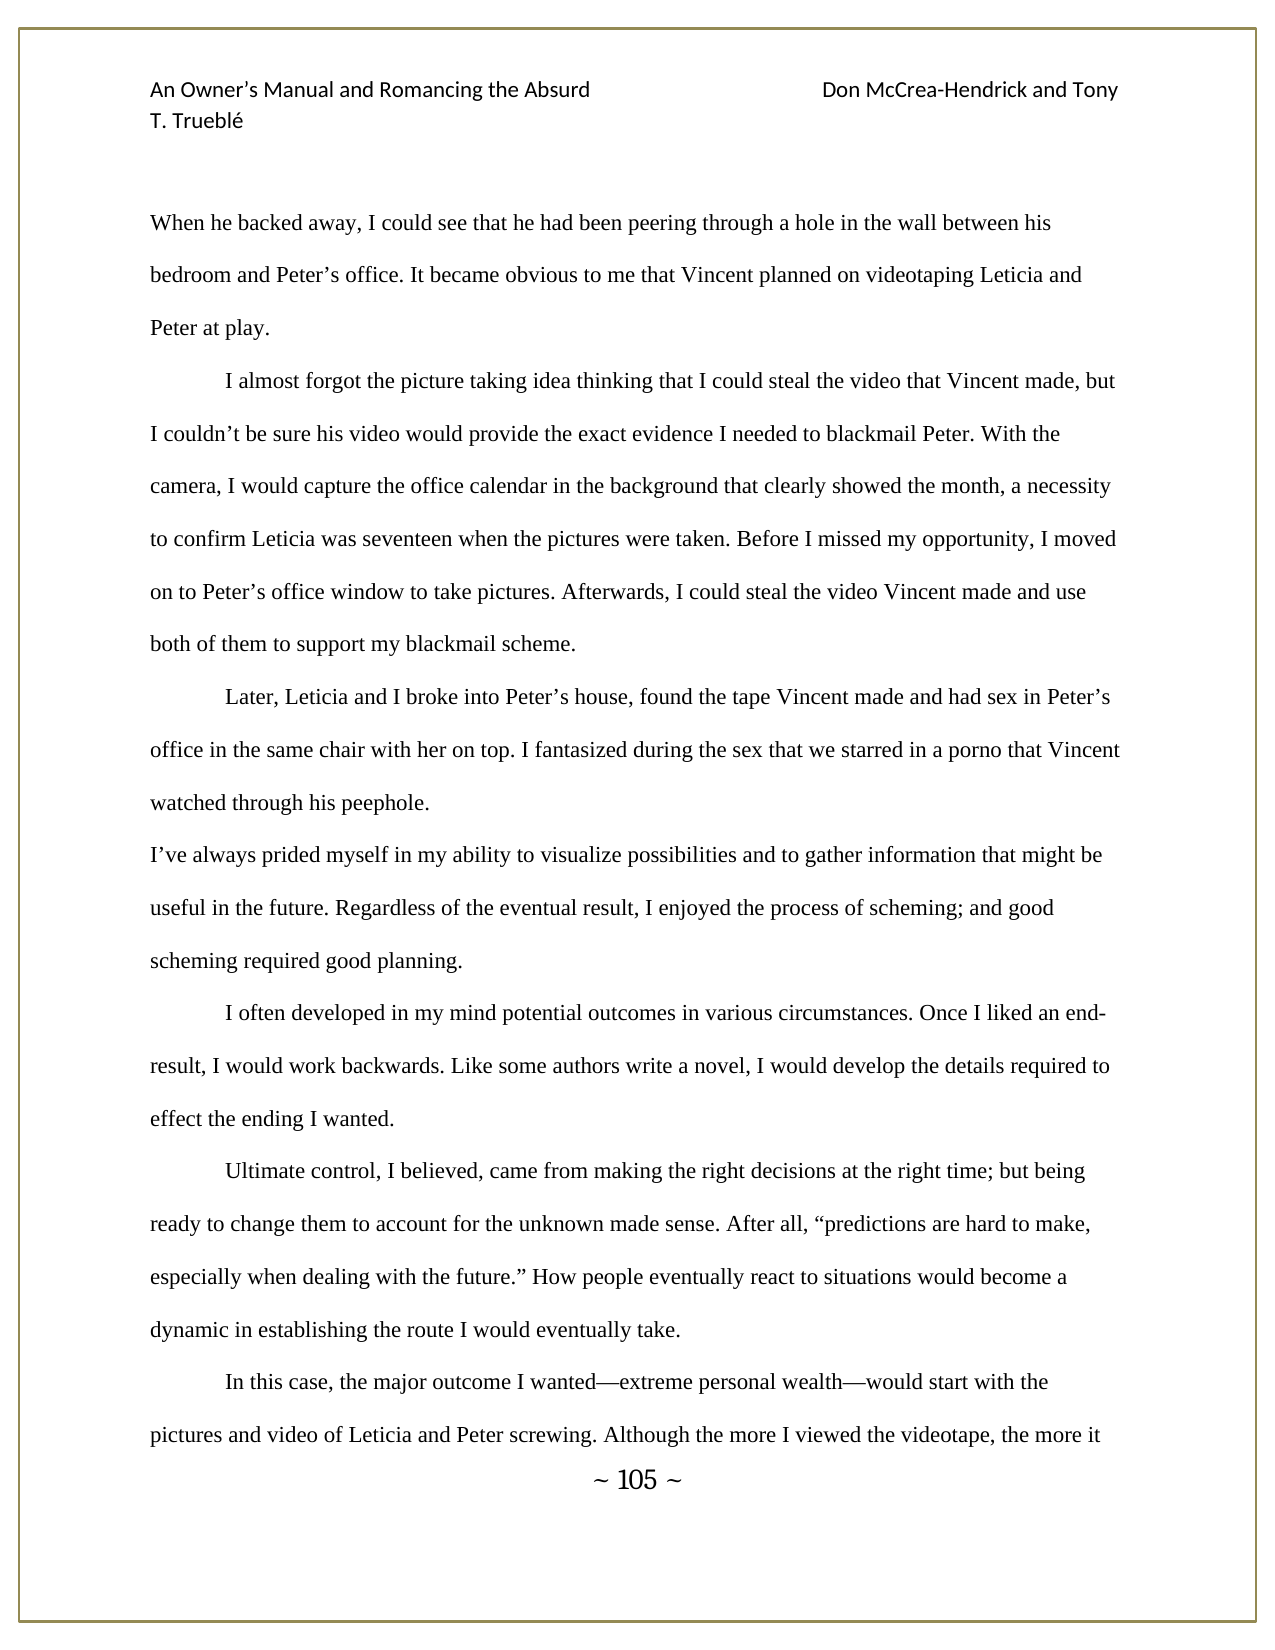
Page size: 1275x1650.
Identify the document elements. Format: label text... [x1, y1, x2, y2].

text I’ve always prided myself in my ability to visualize possibilities and to gather information that might be useful in the future. Regardless of the eventual result, I enjoyed the process of scheming; and good scheming required good planning. [150, 841, 1125, 973]
text I almost forgot the picture taking idea thinking that I could steal the video that Vincent made, but I couldn’t be sure his video would provide the exact evidence I needed to blackmail Peter. With the camera, I would capture the office calendar in the background that clearly showed the month, a necessity to confirm Leticia was seventeen when the pictures were taken. Before I missed my opportunity, I moved on to Peter’s office window to take pictures. Afterwards, I could steal the video Vincent made and use both of them to support my blackmail scheme. [150, 367, 1125, 657]
text I often developed in my mind potential outcomes in various circumstances. Once I liked an end-result, I would work backwards. Like some authors write a novel, I would develop the details required to effect the ending I wanted. [150, 999, 1125, 1131]
text Ultimate control, I believed, came from making the right decisions at the right time; but being ready to change them to account for the unknown made sense. After all, “predictions are hard to make, especially when dealing with the future.” How people eventually react to situations would become a dynamic in establishing the route I would eventually take. [150, 1157, 1125, 1342]
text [150, 1368, 1125, 1447]
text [150, 209, 1125, 341]
text Later, Leticia and I broke into Peter’s house, found the tape Vincent made and had sex in Peter’s office in the same chair with her on top. I fantasized during the sex that we starred in a porno that Vincent watched through his peephole. [150, 683, 1125, 815]
